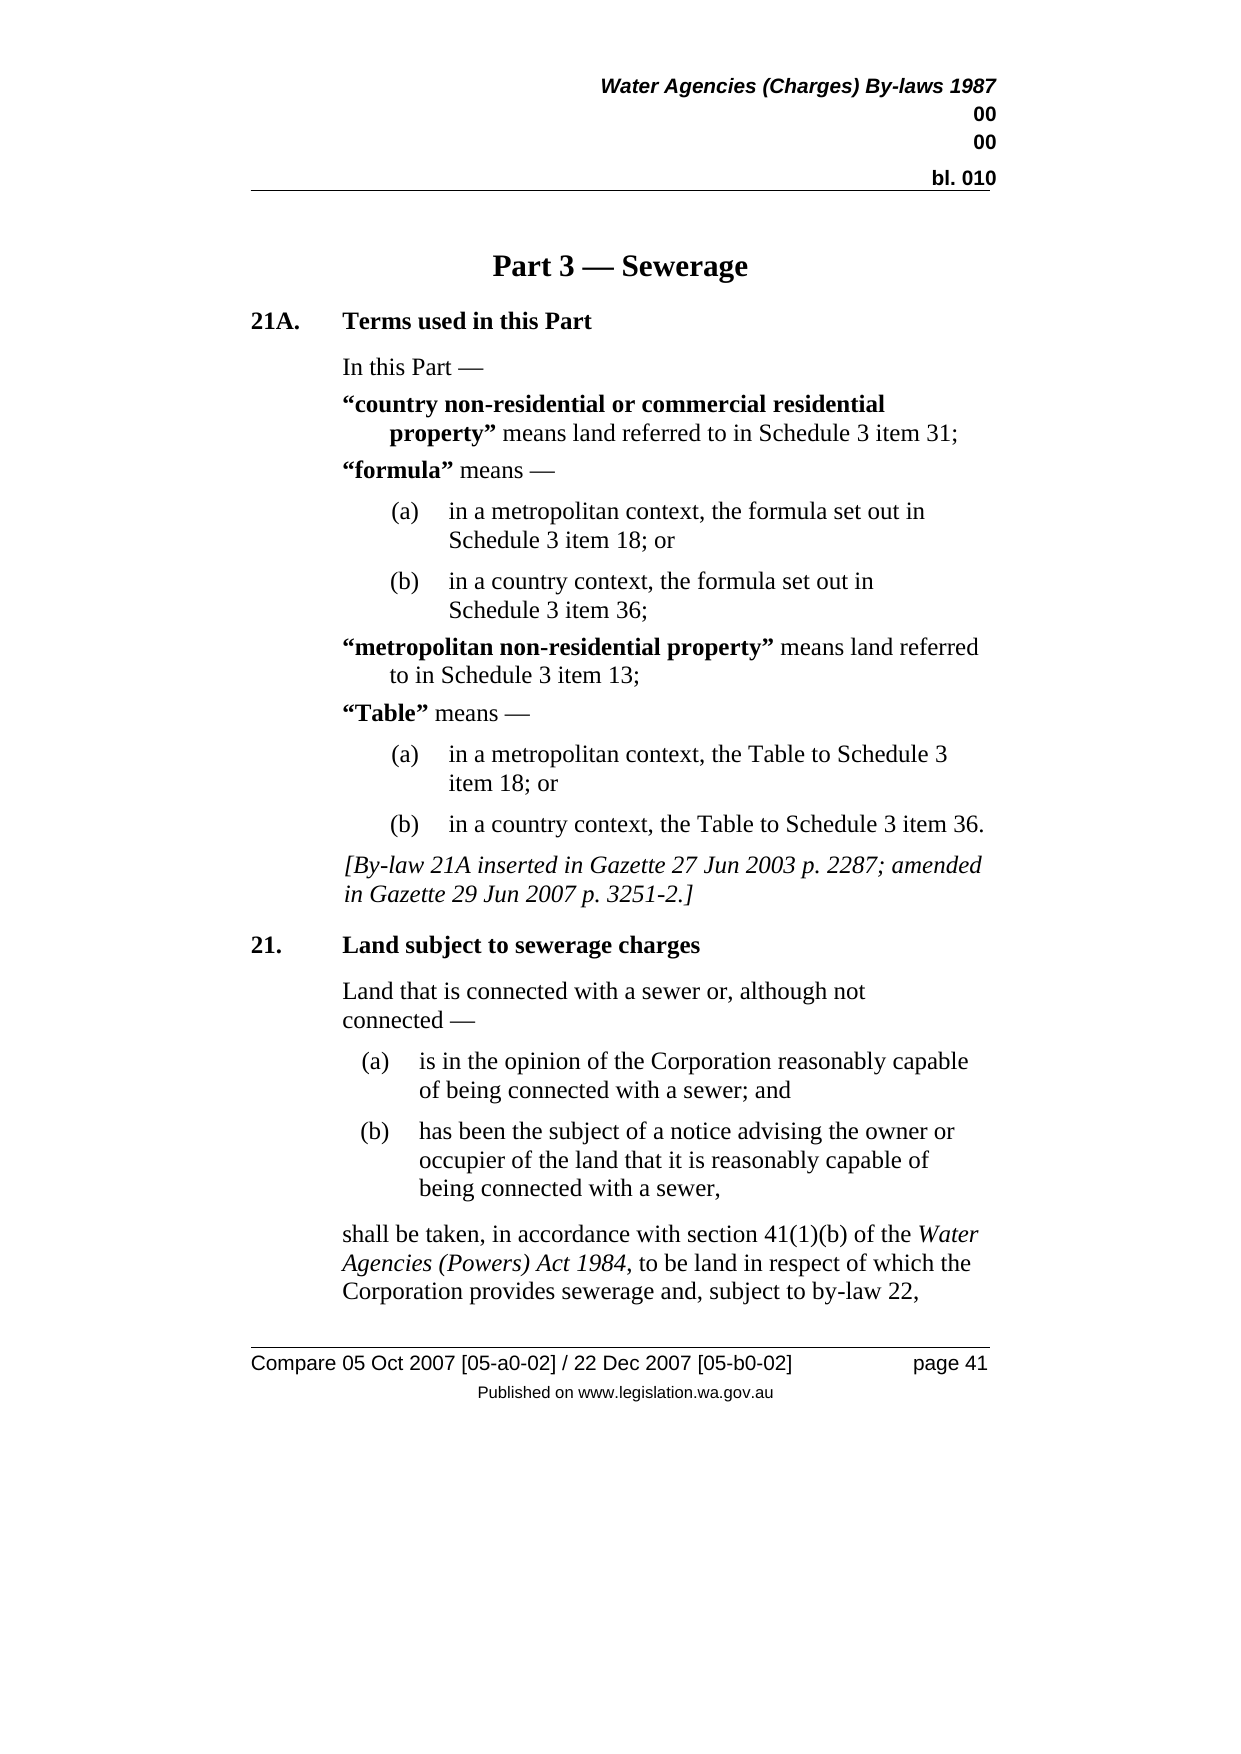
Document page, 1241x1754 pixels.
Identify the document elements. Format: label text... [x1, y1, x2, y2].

text (a) is in the opinion of the Corporation reasonably capable of being connected with a sewer; and [251, 1046, 990, 1103]
text (b) in a country context, the formula set out in Schedule 3 item 36; [251, 566, 990, 623]
subtitle 21. Land subject to sewerage charges [251, 931, 990, 959]
text (a) in a metropolitan context, the Table to Schedule 3 item 18; or [251, 739, 990, 796]
text “metropolitan non-residential property” means land referred to in Schedule 3 item 13; [251, 632, 990, 689]
subtitle Part 3 — Sewerage [251, 247, 990, 283]
text “country non-residential or commercial residential property” means land referred to in Schedule 3 item 31; [251, 389, 990, 446]
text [251, 1219, 990, 1305]
text (b) in a country context, the Table to Schedule 3 item 36. [251, 809, 990, 838]
subtitle 21A. Terms used in this Part [251, 306, 990, 335]
text In this Part — [251, 352, 990, 381]
text (b) has been the subject of a notice advising the owner or occupier of the land that it is reasonably capable of being connected with a sewer, [251, 1116, 990, 1202]
text (a) in a metropolitan context, the formula set out in Schedule 3 item 18; or [251, 496, 990, 553]
text Land that is connected with a sewer or, although not connected — [251, 976, 990, 1033]
text “formula” means — [251, 455, 990, 483]
text “Table” means — [251, 698, 990, 726]
text [By-law 21A inserted in Gazette 27 Jun 2003 p. 2287; amended in Gazette 29 Jun 2007 p. 3251-2.] [251, 850, 990, 908]
